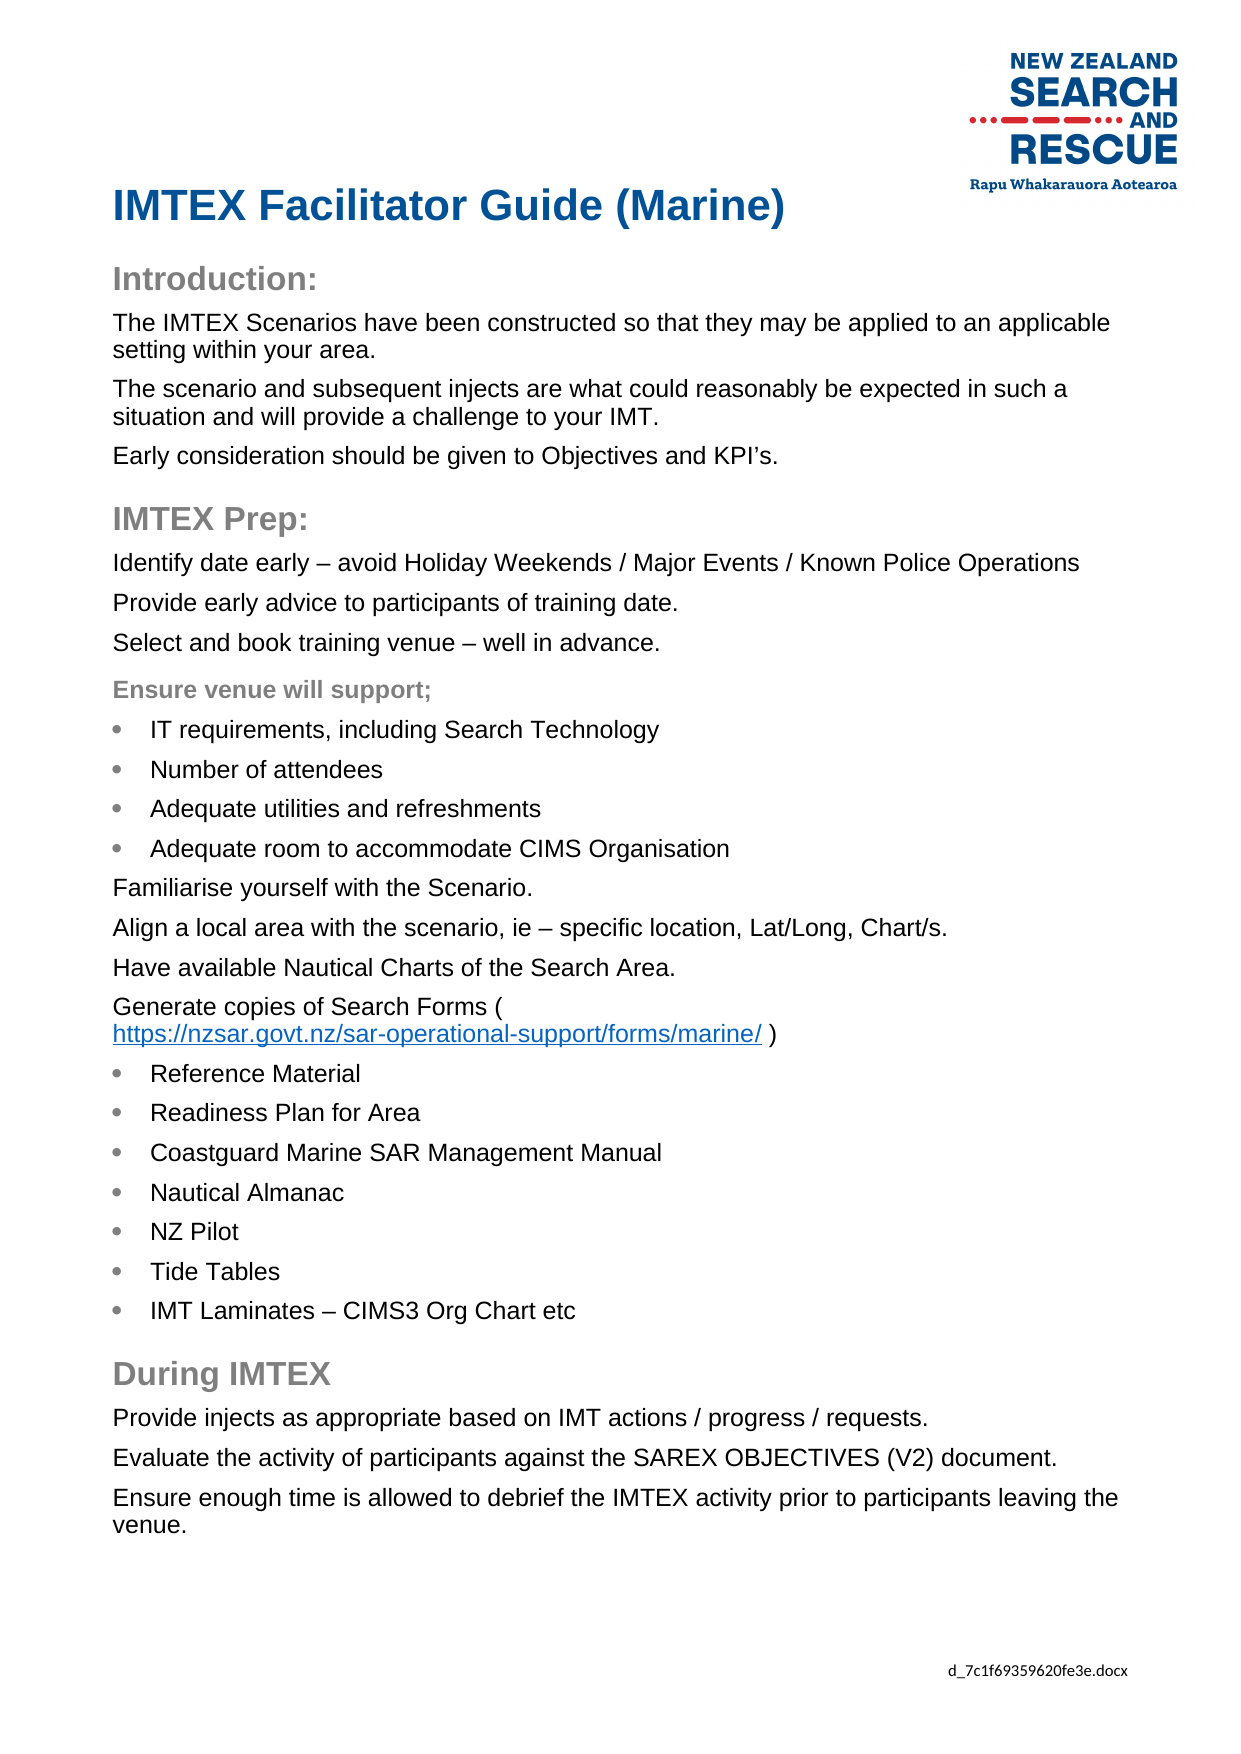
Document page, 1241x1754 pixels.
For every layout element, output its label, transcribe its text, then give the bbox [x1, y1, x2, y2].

text The scenario and subsequent injects are what could reasonably be expected in such a situation and will provide a challenge to your IMT. [112, 376, 1128, 430]
text Evaluate the activity of participants against the SAREX OBJECTIVES (V2) document. [112, 1445, 1128, 1472]
list Number of attendees [112, 756, 1128, 783]
text IMT Laminates – CIMS3 Org Chart etc [112, 1298, 1128, 1325]
text Reference Material [112, 1061, 1128, 1088]
text Ensure venue will support; [112, 677, 1128, 704]
text Coastguard Marine SAR Management Manual [112, 1140, 1128, 1167]
list Adequate room to accommodate CIMS Organisation [112, 836, 1128, 863]
text Identify date early – avoid Holiday Weekends / Major Events / Known Police Operations [112, 550, 1128, 577]
text Readiness Plan for Area [112, 1100, 1128, 1127]
text Generate copies of Search Forms ( https://nzsar.govt.nz/sar-operational-support/forms/marine/ ) [112, 994, 1128, 1048]
text Select and book training venue – well in advance. [112, 629, 1128, 656]
text Introduction: [112, 259, 1128, 297]
text Early consideration should be given to Objectives and KPI’s. [112, 443, 1128, 470]
text During IMTEX [112, 1354, 1128, 1393]
text Provide early advice to participants of training date. [112, 590, 1128, 617]
text IMTEX Prep: [112, 499, 1128, 538]
list Adequate utilities and refreshments [112, 796, 1128, 823]
list IT requirements, including Search Technology [112, 717, 1128, 744]
text Have available Nautical Charts of the Search Area. [112, 954, 1128, 981]
text Ensure enough time is allowed to debrief the IMTEX activity prior to participants leaving the venue. [112, 1484, 1128, 1538]
text NZ Pilot [112, 1219, 1128, 1246]
text Provide injects as appropriate based on IMT actions / progress / requests. [112, 1405, 1128, 1432]
text Align a local area with the scenario, ie – specific location, Lat/Long, Chart/s. [112, 915, 1128, 942]
picture [951, 38, 1194, 208]
text Nautical Almanac [112, 1179, 1128, 1206]
text Familiarise yourself with the Scenario. [112, 875, 1128, 902]
text The IMTEX Scenarios have been constructed so that they may be applied to an applicable setting within your area. [112, 309, 1128, 364]
subtitle IMTEX Facilitator Guide (Marine) [112, 179, 1128, 229]
text Tide Tables [112, 1258, 1128, 1286]
